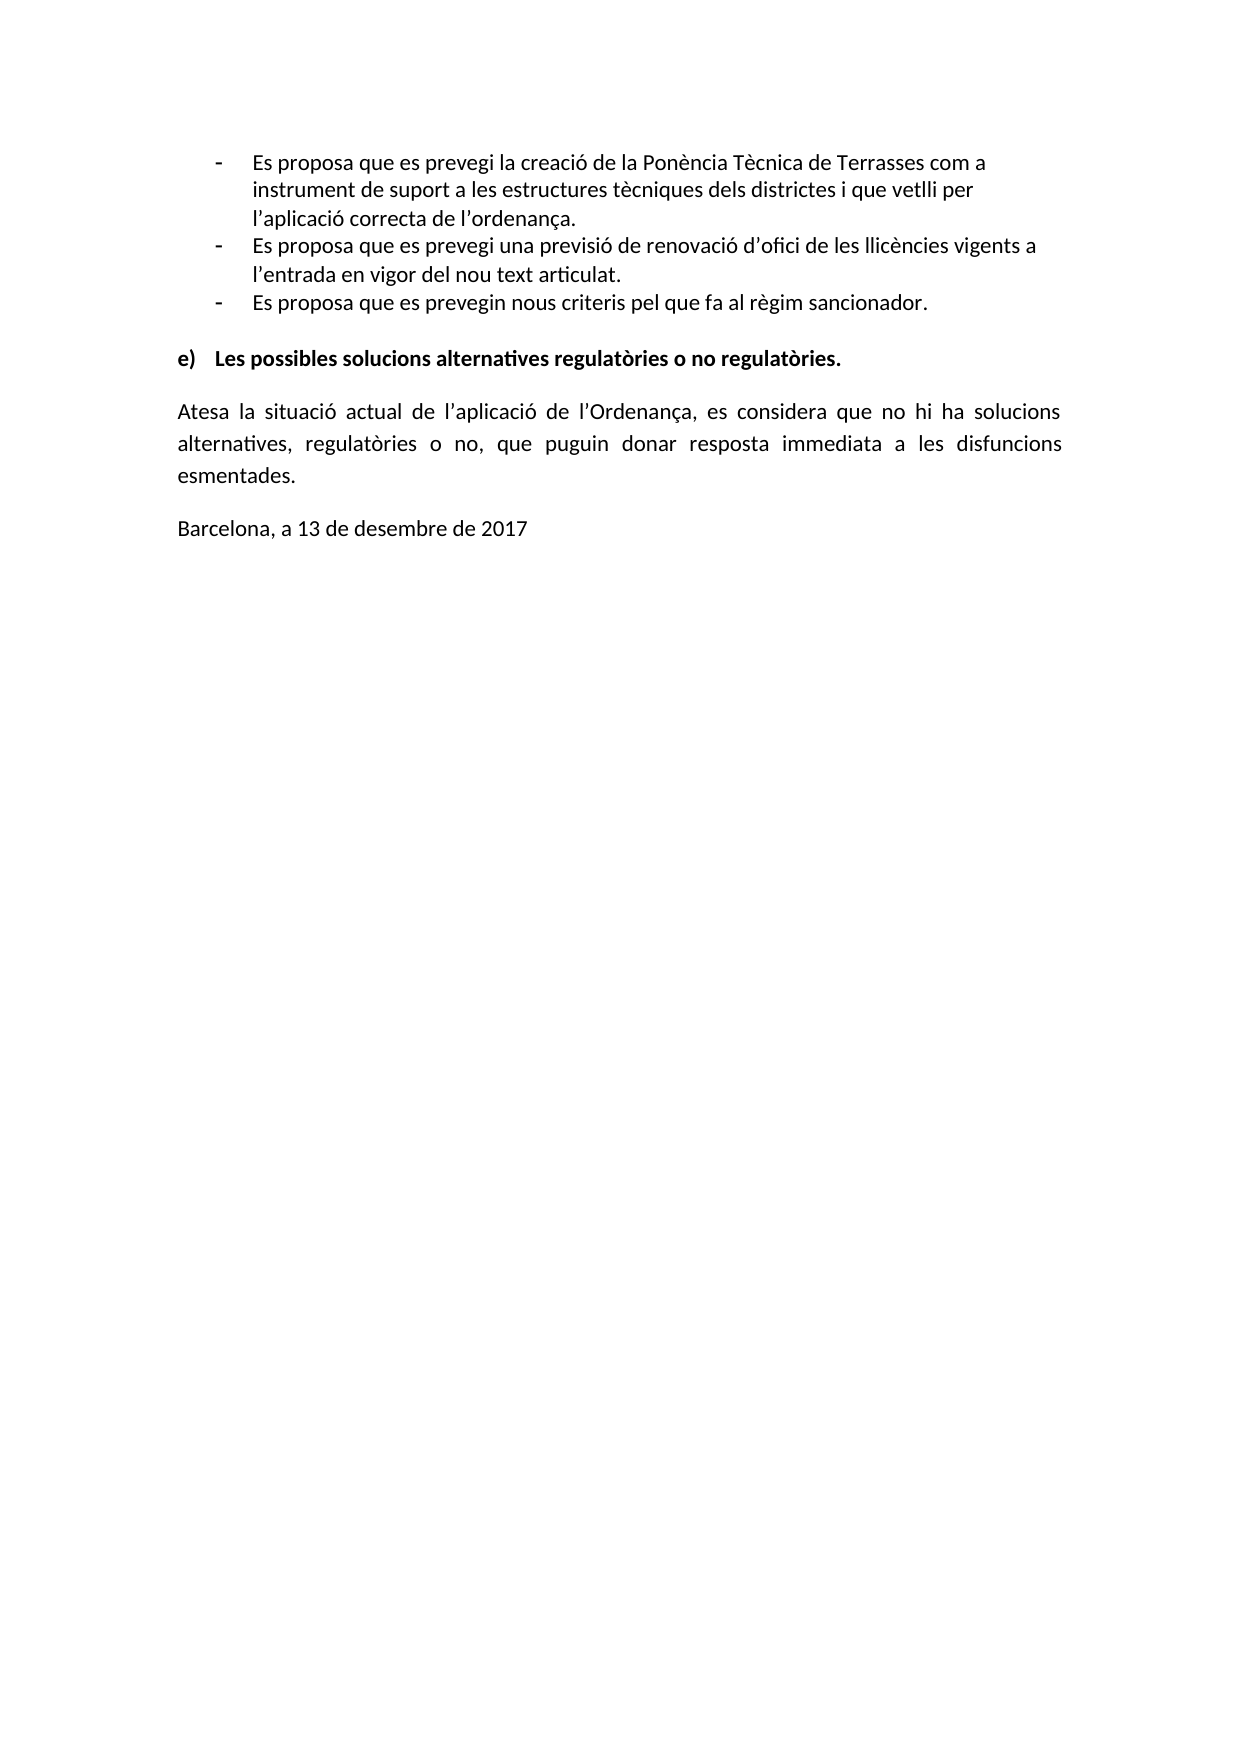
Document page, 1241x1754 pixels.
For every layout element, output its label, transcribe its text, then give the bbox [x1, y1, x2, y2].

list Es proposa que es prevegi la creació de la Ponència Tècnica de Terrasses com a instrument de suport a les estructures tècniques dels districtes i que vetlli per l’aplicació correcta de l’ordenança. [215, 148, 1063, 232]
list Es proposa que es prevegin nous criteris pel que fa al règim sancionador. [215, 288, 1063, 316]
list Es proposa que es prevegi una previsió de renovació d’ofici de les llicències vigents a l’entrada en vigor del nou text articulat. [215, 232, 1063, 288]
text Barcelona, a 13 de desembre de 2017 [177, 514, 1063, 542]
text Atesa la situació actual de l’aplicació de l’Ordenança, es considera que no hi ha solucions alternatives, regulatòries o no, que puguin donar resposta immediata a les disfuncions esmentades. [177, 397, 1063, 489]
list Les possibles solucions alternatives regulatòries o no regulatòries. [177, 344, 1063, 372]
